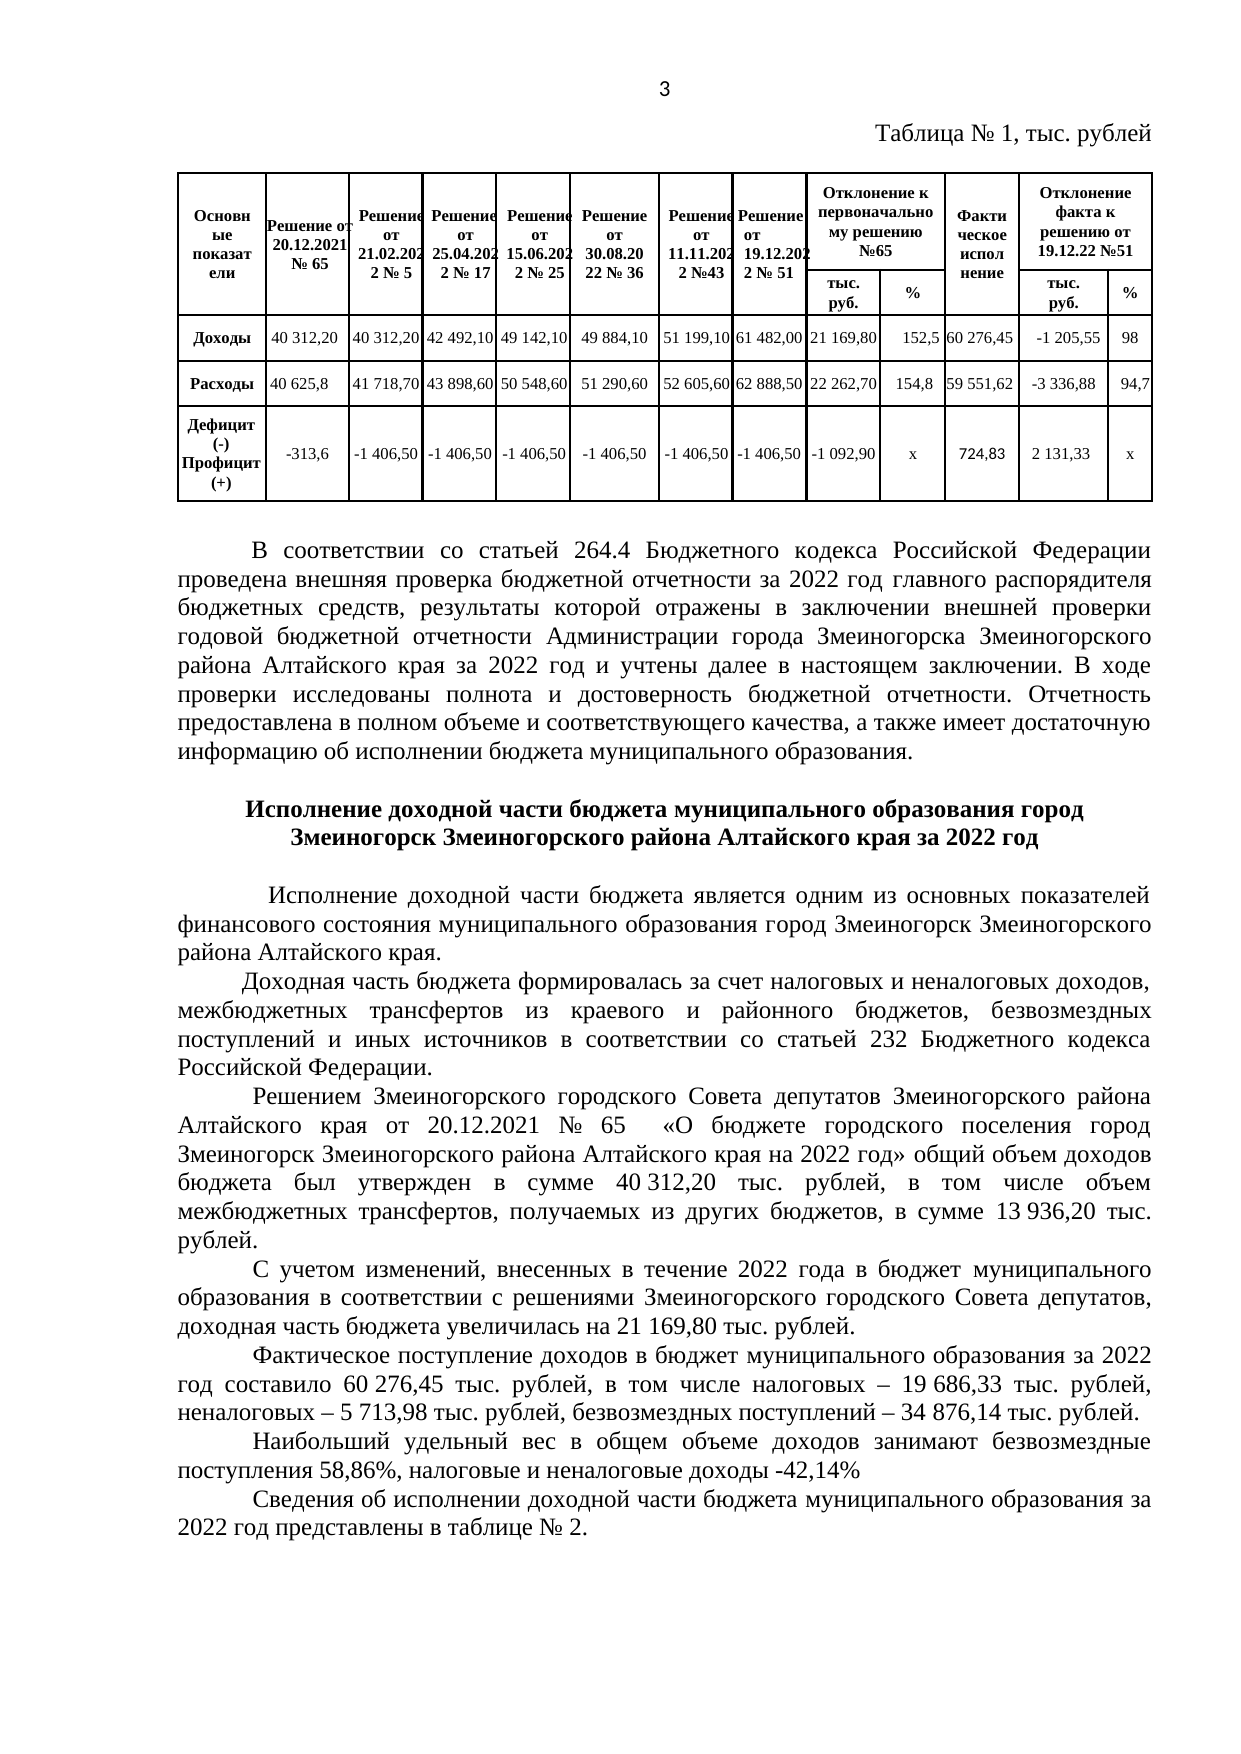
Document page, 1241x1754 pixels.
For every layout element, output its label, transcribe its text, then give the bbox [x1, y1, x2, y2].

table_cell тыс. руб. [1020, 271, 1107, 314]
table_cell 152,5 [881, 316, 944, 359]
table_cell 40 312,20 [267, 316, 348, 359]
table_cell 51 199,10 [660, 316, 731, 359]
text Решением Змеиногорского городского Совета депутатов Змеиногорского района Алтайского края от 20.12.2021 № 65 «О бюджете городского поселения город Змеиногорск Змеиногорского района Алтайского края на 2022 год» общий объем доходов бюджета был утвержден в сумме 40 312,20 тыс. рублей, в том числе объем межбюджетных трансфертов, получаемых из других бюджетов, в сумме 13 936,20 тыс. рублей. [177, 1081, 1152, 1254]
text С учетом изменений, внесенных в течение 2022 года в бюджет муниципального образования в соответствии с решениями Змеиногорского городского Совета депутатов, доходная часть бюджета увеличилась на 21 169,80 тыс. рублей. [177, 1254, 1152, 1340]
table_header Решение от 21.02.2022 № 5 [350, 174, 421, 314]
table_cell Доходы [179, 316, 265, 359]
table_cell -1 406,50 [350, 407, 421, 500]
table_cell 98 [1109, 316, 1151, 359]
table_cell 40 312,20 [350, 316, 421, 359]
table_cell 59 551,62 [946, 362, 1018, 405]
text Таблица № 1, тыс. рублей [177, 118, 1152, 147]
table_cell -1 406,50 [660, 407, 731, 500]
table_cell -3 336,88 [1020, 362, 1107, 405]
table_cell 154,8 [881, 362, 944, 405]
table_cell 724,83 [946, 407, 1018, 500]
text Фактическое поступление доходов в бюджет муниципального образования за 2022 год составило 60 276,45 тыс. рублей, в том числе налоговых – 19 686,33 тыс. рублей, неналоговых – 5 713,98 тыс. рублей, безвозмездных поступлений – 34 876,14 тыс. рублей. [177, 1340, 1152, 1426]
table_cell тыс. руб. [808, 271, 879, 314]
table_cell 62 888,50 [734, 362, 805, 405]
table_cell -1 406,50 [424, 407, 495, 500]
table_header Решение от 20.12.2021 № 65 [267, 174, 348, 314]
table_cell 94,7 [1109, 362, 1151, 405]
table_header Решение от 15.06.2022 № 25 [497, 174, 569, 314]
table_header Решение от 25.04.2022 № 17 [424, 174, 495, 314]
table_cell % [881, 271, 944, 314]
table_cell 50 548,60 [497, 362, 569, 405]
table_cell -1 406,50 [571, 407, 658, 500]
table_cell % [1109, 271, 1151, 314]
table_cell 52 605,60 [660, 362, 731, 405]
table_cell -1 092,90 [808, 407, 879, 500]
text Сведения об исполнении доходной части бюджета муниципального образования за 2022 год представлены в таблице № 2. [177, 1484, 1152, 1541]
table_cell -313,6 [267, 407, 348, 500]
text Доходная часть бюджета формировалась за счет налоговых и неналоговых доходов, межбюджетных трансфертов из краевого и районного бюджетов, безвозмездных поступлений и иных источников в соответствии со статьей 232 Бюджетного кодекса Российской Федерации. [177, 966, 1152, 1081]
text Наибольший удельный вес в общем объеме доходов занимают безвозмездные поступления 58,86%, налоговые и неналоговые доходы -42,14% [177, 1426, 1152, 1484]
table_cell Расходы [179, 362, 265, 405]
text Исполнение доходной части бюджета муниципального образования город Змеиногорск Змеиногорского района Алтайского края за 2022 год [177, 794, 1152, 851]
table_cell -1 205,55 [1020, 316, 1107, 359]
table_cell 49 884,10 [571, 316, 658, 359]
text Исполнение доходной части бюджета является одним из основных показателей финансового состояния муниципального образования город Змеиногорск Змеиногорского района Алтайского края. [177, 880, 1152, 966]
table_cell 21 169,80 [808, 316, 879, 359]
table_cell -1 406,50 [497, 407, 569, 500]
table_cell 43 898,60 [424, 362, 495, 405]
table_cell 42 492,10 [424, 316, 495, 359]
table_cell х [881, 407, 944, 500]
table_cell 41 718,70 [350, 362, 421, 405]
table_header Решение от 11.11.2022 №43 [660, 174, 731, 314]
table_cell 60 276,45 [946, 316, 1018, 359]
table_header Фактическое исполнение [946, 174, 1018, 314]
table_header Основные показатели [179, 174, 265, 314]
table_cell 51 290,60 [571, 362, 658, 405]
table_header Решение от 30.08.2022 № 36 [571, 174, 658, 314]
table_cell 40 625,8 [267, 362, 348, 405]
table_cell х [1109, 407, 1151, 500]
table_cell 61 482,00 [734, 316, 805, 359]
table_cell Дефицит (-) Профицит (+) [179, 407, 265, 500]
table_header Отклонение к первоначальному решению №65 [808, 174, 944, 269]
table_cell 49 142,10 [497, 316, 569, 359]
table_header Отклонение факта к решению от 19.12.22 №51 [1020, 174, 1151, 269]
table_cell 22 262,70 [808, 362, 879, 405]
text В соответствии со статьей 264.4 Бюджетного кодекса Российской Федерации проведена внешняя проверка бюджетной отчетности за 2022 год главного распорядителя бюджетных средств, результаты которой отражены в заключении внешней проверки годовой бюджетной отчетности Администрации города Змеиногорска Змеиногорского района Алтайского края за 2022 год и учтены далее в настоящем заключении. В ходе проверки исследованы полнота и достоверность бюджетной отчетности. Отчетность предоставлена в полном объеме и соответствующего качества, а также имеет достаточную информацию об исполнении бюджета муниципального образования. [177, 535, 1152, 765]
table_header Решение от 19.12.2022 № 51 [734, 174, 805, 314]
table_cell -1 406,50 [734, 407, 805, 500]
table_cell 2 131,33 [1020, 407, 1107, 500]
